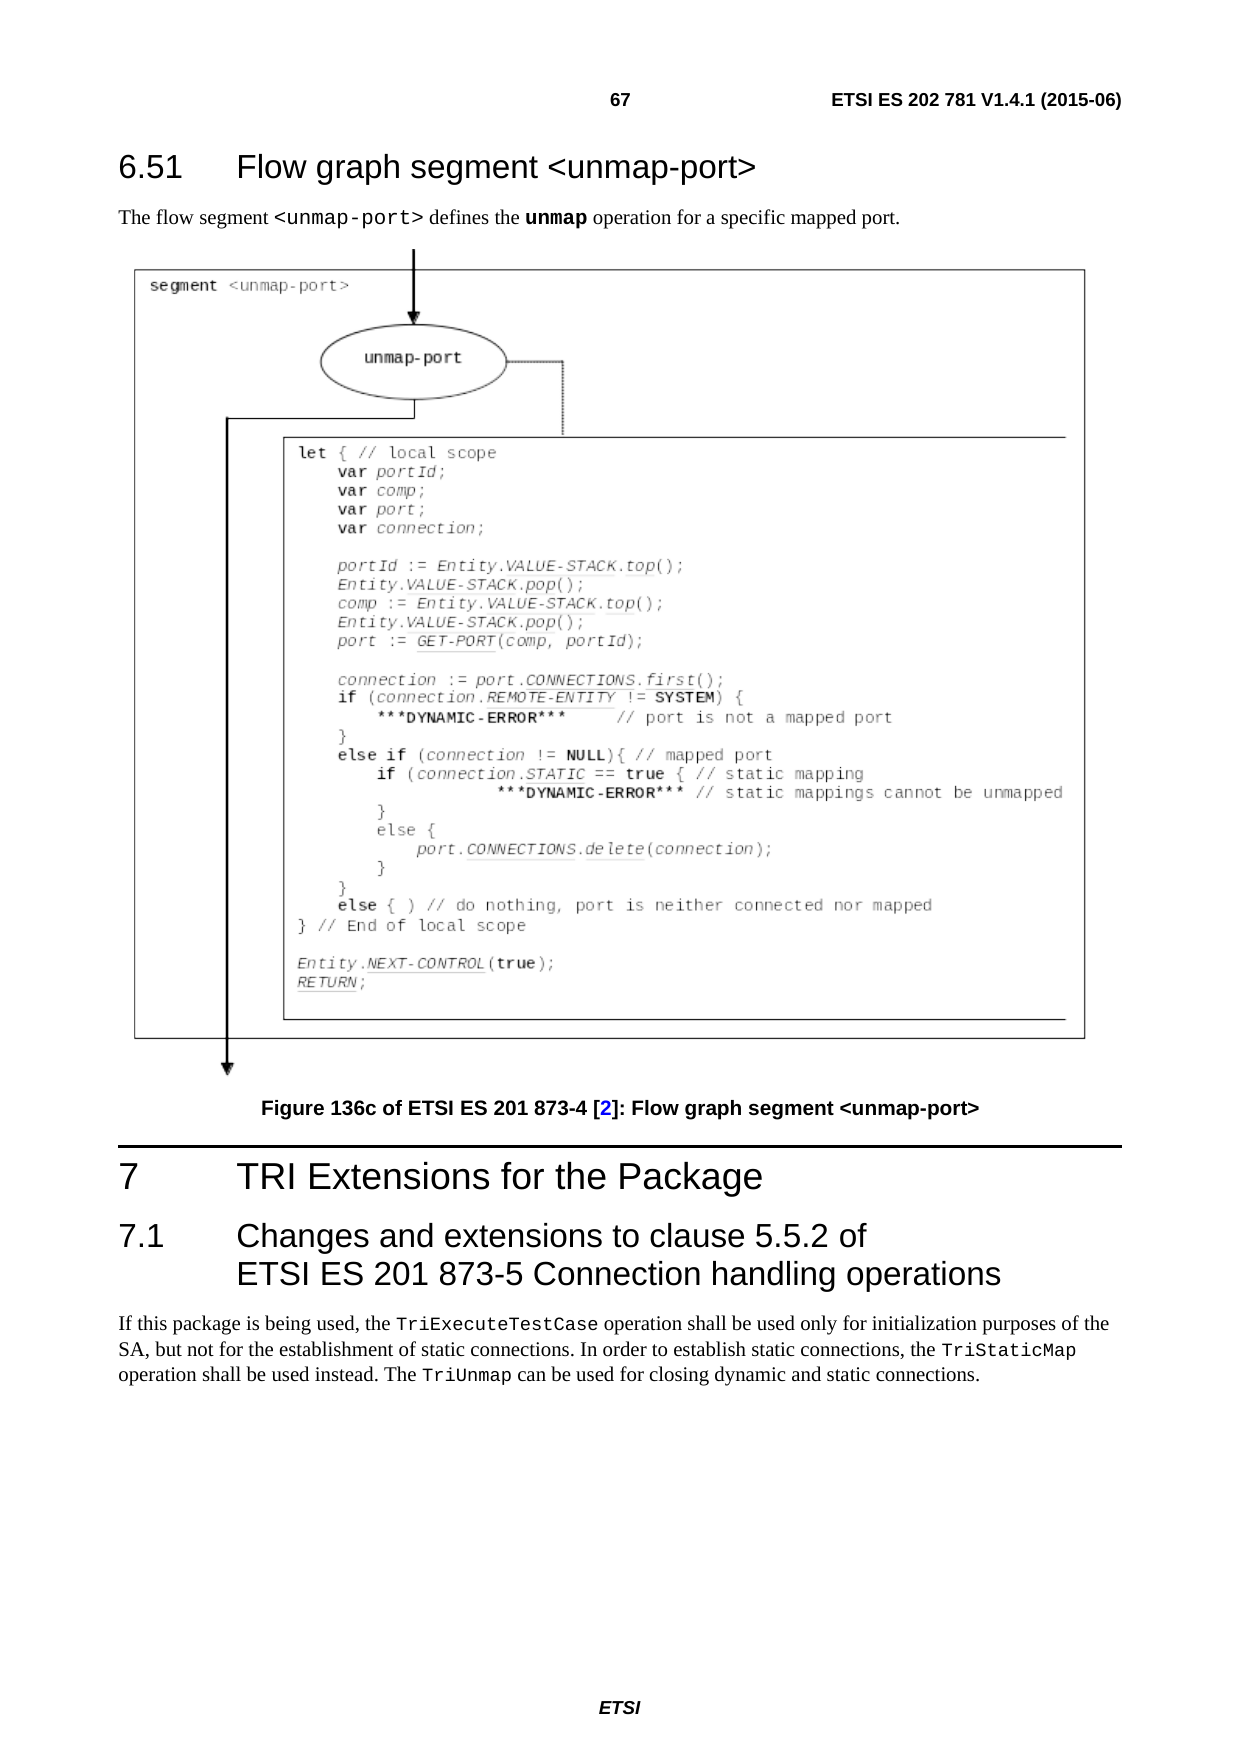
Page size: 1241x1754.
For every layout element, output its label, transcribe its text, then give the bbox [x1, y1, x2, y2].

text The flow segment <unmap-port> defines the unmap operation for a specific mapped port. [118, 205, 1122, 231]
text If this package is being used, the TriExecuteTestCase operation shall be used only for initialization purposes of the SA, but not for the establishment of static connections. In order to establish static connections, the TriStaticMap operation shall be used instead. The TriUnmap can be used for closing dynamic and static connections. [118, 1311, 1122, 1387]
subtitle 7.1 Changes and extensions to clause 5.5.2 of ETSI ES 201 873-5 Connection handling operations [118, 1216, 1122, 1293]
subtitle 7 TRI Extensions for the Package [118, 1148, 1122, 1197]
text Figure 136c of ETSI ES 201 873-4 [2]: Flow graph segment <unmap-port> [118, 1096, 1122, 1119]
subtitle 6.51 Flow graph segment <unmap-port> [118, 148, 1122, 186]
